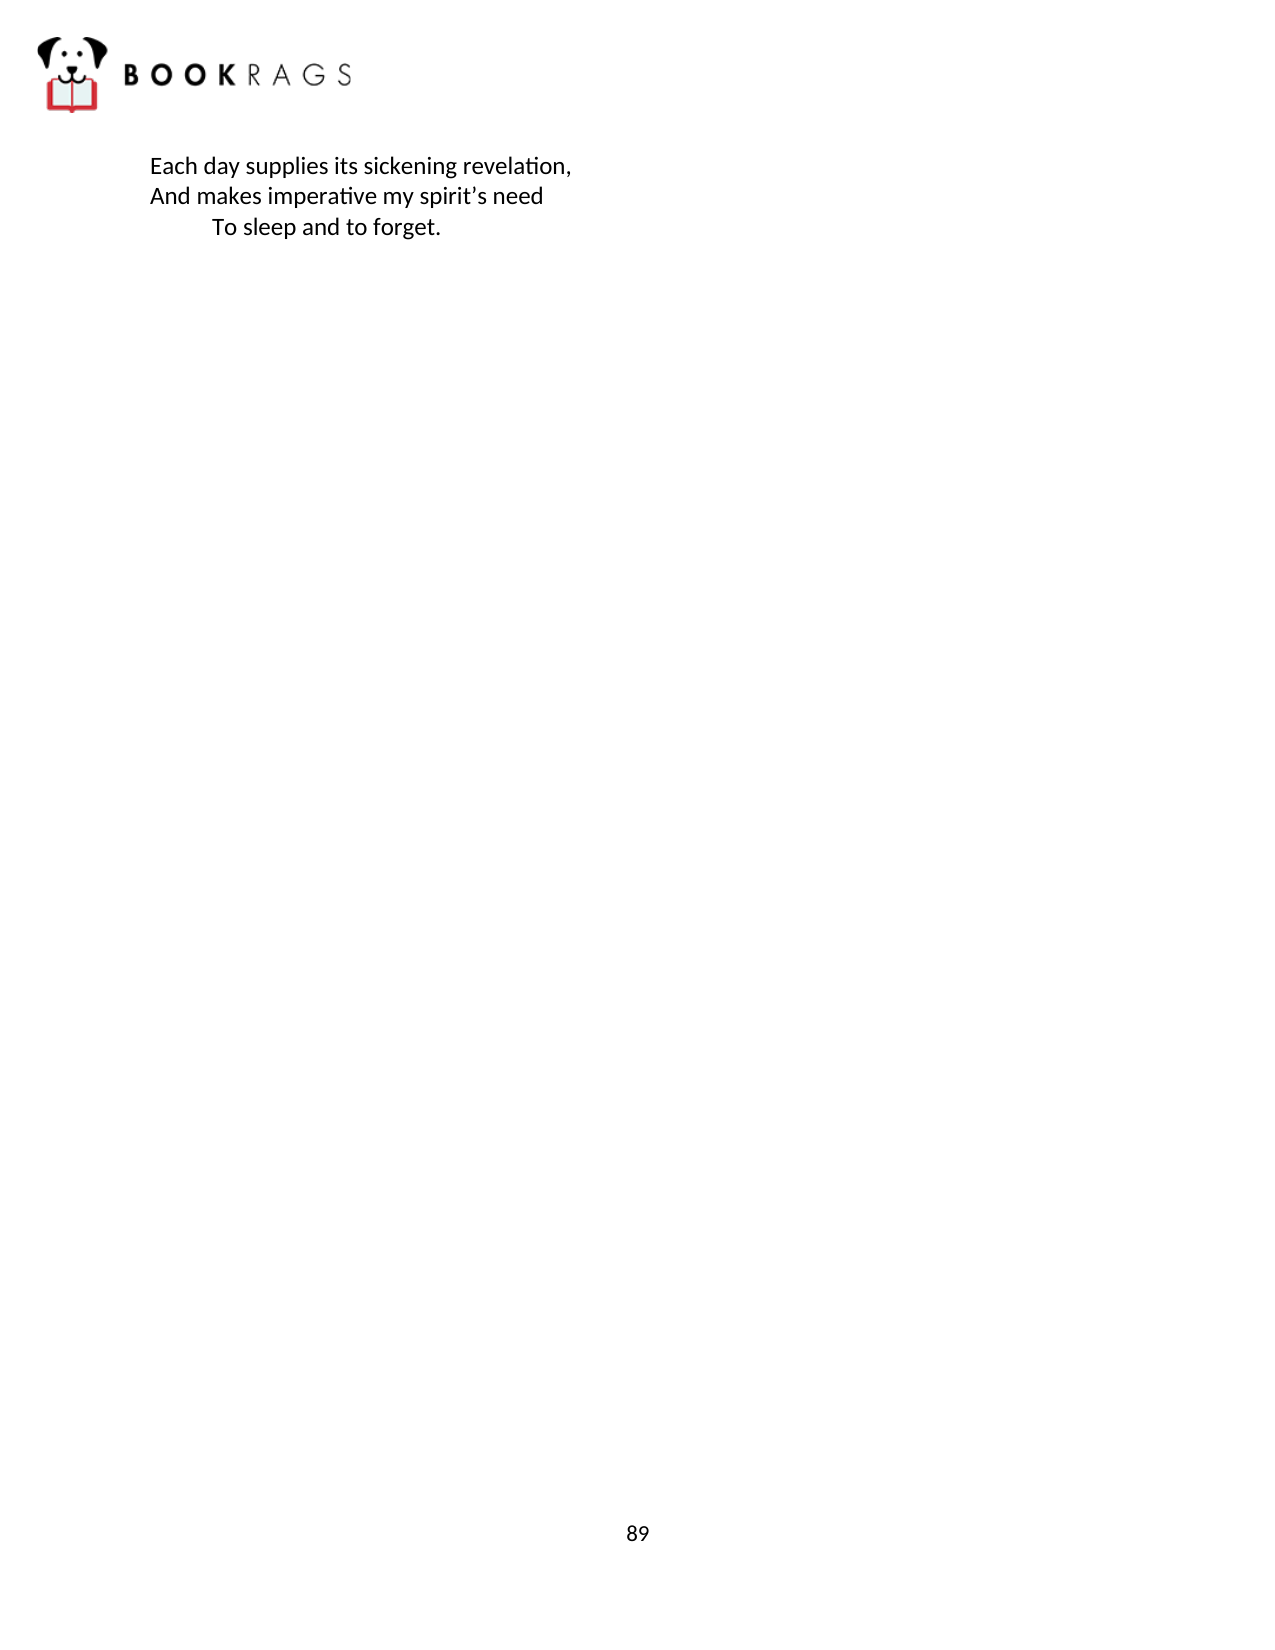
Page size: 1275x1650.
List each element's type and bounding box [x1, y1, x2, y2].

picture [37, 37, 351, 113]
text [150, 150, 1125, 242]
